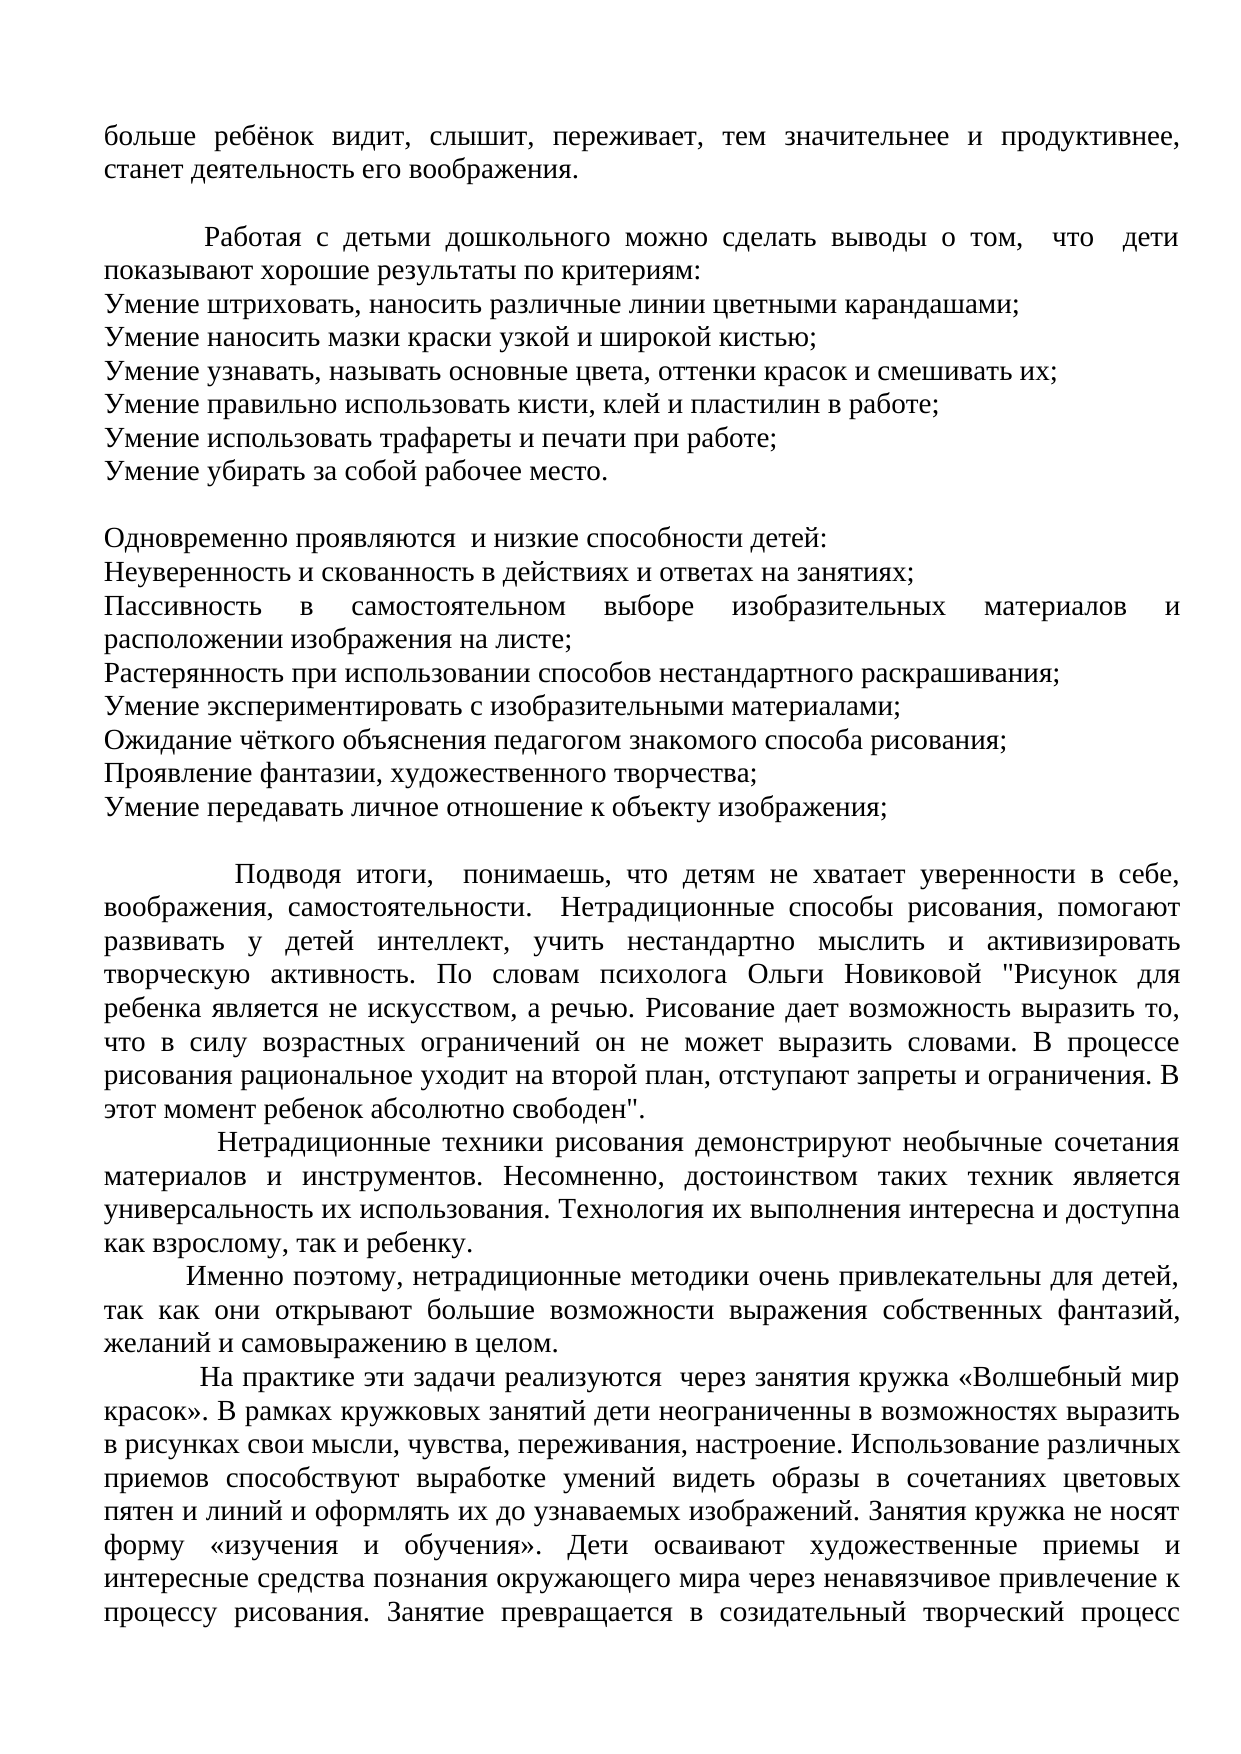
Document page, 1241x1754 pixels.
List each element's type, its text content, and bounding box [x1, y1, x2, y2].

text Умение штриховать, наносить различные линии цветными карандашами; [103, 286, 1181, 319]
text Именно поэтому, нетрадиционные методики очень привлекательны для детей, так как они открывают большие возможности выражения собственных фантазий, желаний и самовыражению в целом. [103, 1258, 1181, 1359]
text Одновременно проявляются и низкие способности детей: [103, 521, 1181, 554]
text Неуверенность и скованность в действиях и ответах на занятиях; [103, 554, 1181, 588]
text Растерянность при использовании способов нестандартного раскрашивания; [103, 655, 1181, 688]
text Пассивность в самостоятельном выборе изобразительных материалов и расположении изображения на листе; [103, 588, 1181, 655]
text Ожидание чёткого объяснения педагогом знакомого способа рисования; [103, 722, 1181, 755]
text Работая с детьми дошкольного можно сделать выводы о том, что дети показывают хорошие результаты по критериям: [103, 219, 1181, 286]
text Умение убирать за собой рабочее место. [103, 453, 1181, 487]
text Умение узнавать, называть основные цвета, оттенки красок и смешивать их; [103, 353, 1181, 386]
text Умение передавать личное отношение к объекту изображения; [103, 789, 1181, 822]
text Умение использовать трафареты и печати при работе; [103, 420, 1181, 453]
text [103, 1359, 1181, 1627]
text Умение правильно использовать кисти, клей и пластилин в работе; [103, 386, 1181, 420]
text Проявление фантазии, художественного творчества; [103, 755, 1181, 789]
text Нетрадиционные техники рисования демонстрируют необычные сочетания материалов и инструментов. Несомненно, достоинством таких техник является универсальность их использования. Технология их выполнения интересна и доступна как взрослому, так и ребенку. [103, 1124, 1181, 1258]
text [103, 118, 1181, 185]
text Подводя итоги, понимаешь, что детям не хватает уверенности в себе, воображения, самостоятельности. Нетрадиционные способы рисования, помогают развивать у детей интеллект, учить нестандартно мыслить и активизировать творческую активность. По словам психолога Ольги Новиковой "Рисунок для ребенка является не искусством, а речью. Рисование дает возможность выразить то, что в силу возрастных ограничений он не может выразить словами. В процессе рисования рациональное уходит на второй план, отступают запреты и ограничения. В этот момент ребенок абсолютно свободен". [103, 856, 1181, 1124]
text Умение экспериментировать с изобразительными материалами; [103, 688, 1181, 722]
text Умение наносить мазки краски узкой и широкой кистью; [103, 319, 1181, 353]
